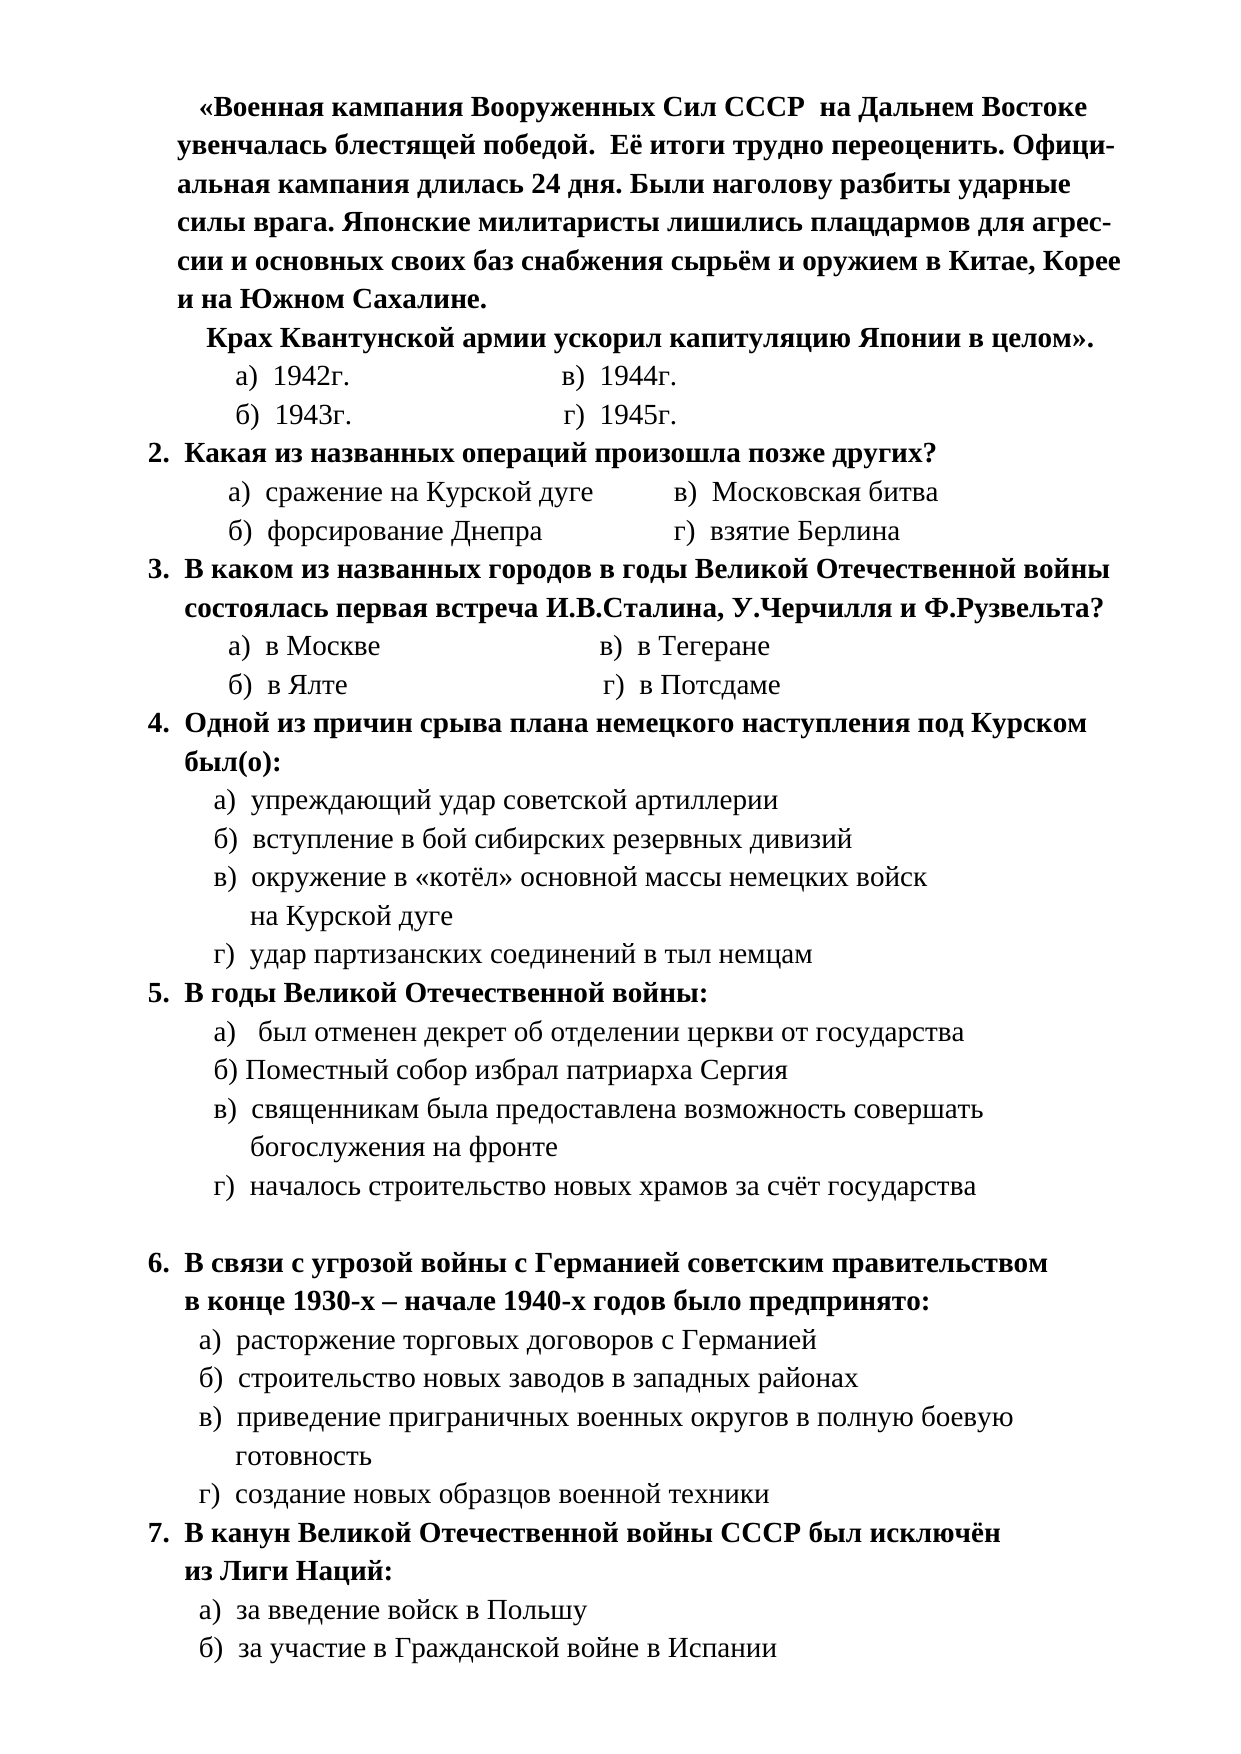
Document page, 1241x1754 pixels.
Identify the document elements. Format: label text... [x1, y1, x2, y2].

text б) Поместный собор избрал патриарха Сергия [148, 1052, 1122, 1086]
text 3. В каком из названных городов в годы Великой Отечественной войны [148, 551, 1122, 585]
text г) началось строительство новых храмов за счёт государства [148, 1168, 1122, 1201]
text а) в Москве в) в Тегеране [148, 628, 1122, 662]
text 7. В канун Великой Отечественной войны СССР был исключён [148, 1515, 1122, 1548]
text из Лиги Наций: [148, 1553, 1122, 1587]
text на Курской дуге [148, 898, 1122, 932]
text б) форсирование Днепра г) взятие Берлина [148, 513, 1122, 546]
text б) вступление в бой сибирских резервных дивизий [148, 821, 1122, 854]
text а) за введение войск в Польшу [148, 1592, 1122, 1625]
text а) сражение на Курской дуге в) Московская битва [148, 474, 1122, 508]
text а) 1942г. в) 1944г. [148, 358, 1122, 392]
text б) 1943г. г) 1945г. [148, 397, 1122, 431]
text силы врага. Японские милитаристы лишились плацдармов для агрес- [148, 204, 1122, 238]
text а) расторжение торговых договоров с Германией [148, 1322, 1122, 1356]
text 6. В связи с угрозой войны с Германией советским правительством [148, 1245, 1122, 1278]
text сии и основных своих баз снабжения сырьём и оружием в Китае, Корее [148, 243, 1122, 276]
text 4. Одной из причин срыва плана немецкого наступления под Курском [148, 705, 1122, 739]
text а) упреждающий удар советской артиллерии [148, 782, 1122, 816]
text Крах Квантунской армии ускорил капитуляцию Японии в целом». [148, 320, 1122, 353]
text б) в Ялте г) в Потсдаме [148, 667, 1122, 700]
text в) приведение приграничных военных округов в полную боевую [148, 1399, 1122, 1433]
text увенчалась блестящей победой. Её итоги трудно переоценить. Офици- [148, 127, 1122, 161]
text богослужения на фронте [148, 1129, 1122, 1163]
text в) окружение в «котёл» основной массы немецких войск [148, 859, 1122, 893]
text б) за участие в Гражданской войне в Испании [148, 1630, 1122, 1664]
text 5. В годы Великой Отечественной войны: [148, 975, 1122, 1009]
text был(о): [148, 744, 1122, 777]
text г) удар партизанских соединений в тыл немцам [148, 937, 1122, 970]
text и на Южном Сахалине. [148, 281, 1122, 315]
text г) создание новых образцов военной техники [148, 1476, 1122, 1510]
text в конце 1930-х – начале 1940-х годов было предпринято: [148, 1283, 1122, 1317]
text состоялась первая встреча И.В.Сталина, У.Черчилля и Ф.Рузвельта? [148, 590, 1122, 623]
text готовность [148, 1438, 1122, 1471]
text а) был отменен декрет об отделении церкви от государства [148, 1014, 1122, 1047]
text «Военная кампания Вооруженных Сил СССР на Дальнем Востоке [148, 89, 1122, 122]
text альная кампания длилась 24 дня. Были наголову разбиты ударные [148, 166, 1122, 199]
text 2. Какая из названных операций произошла позже других? [148, 436, 1122, 469]
text в) священникам была предоставлена возможность совершать [148, 1091, 1122, 1124]
text б) строительство новых заводов в западных районах [148, 1361, 1122, 1394]
